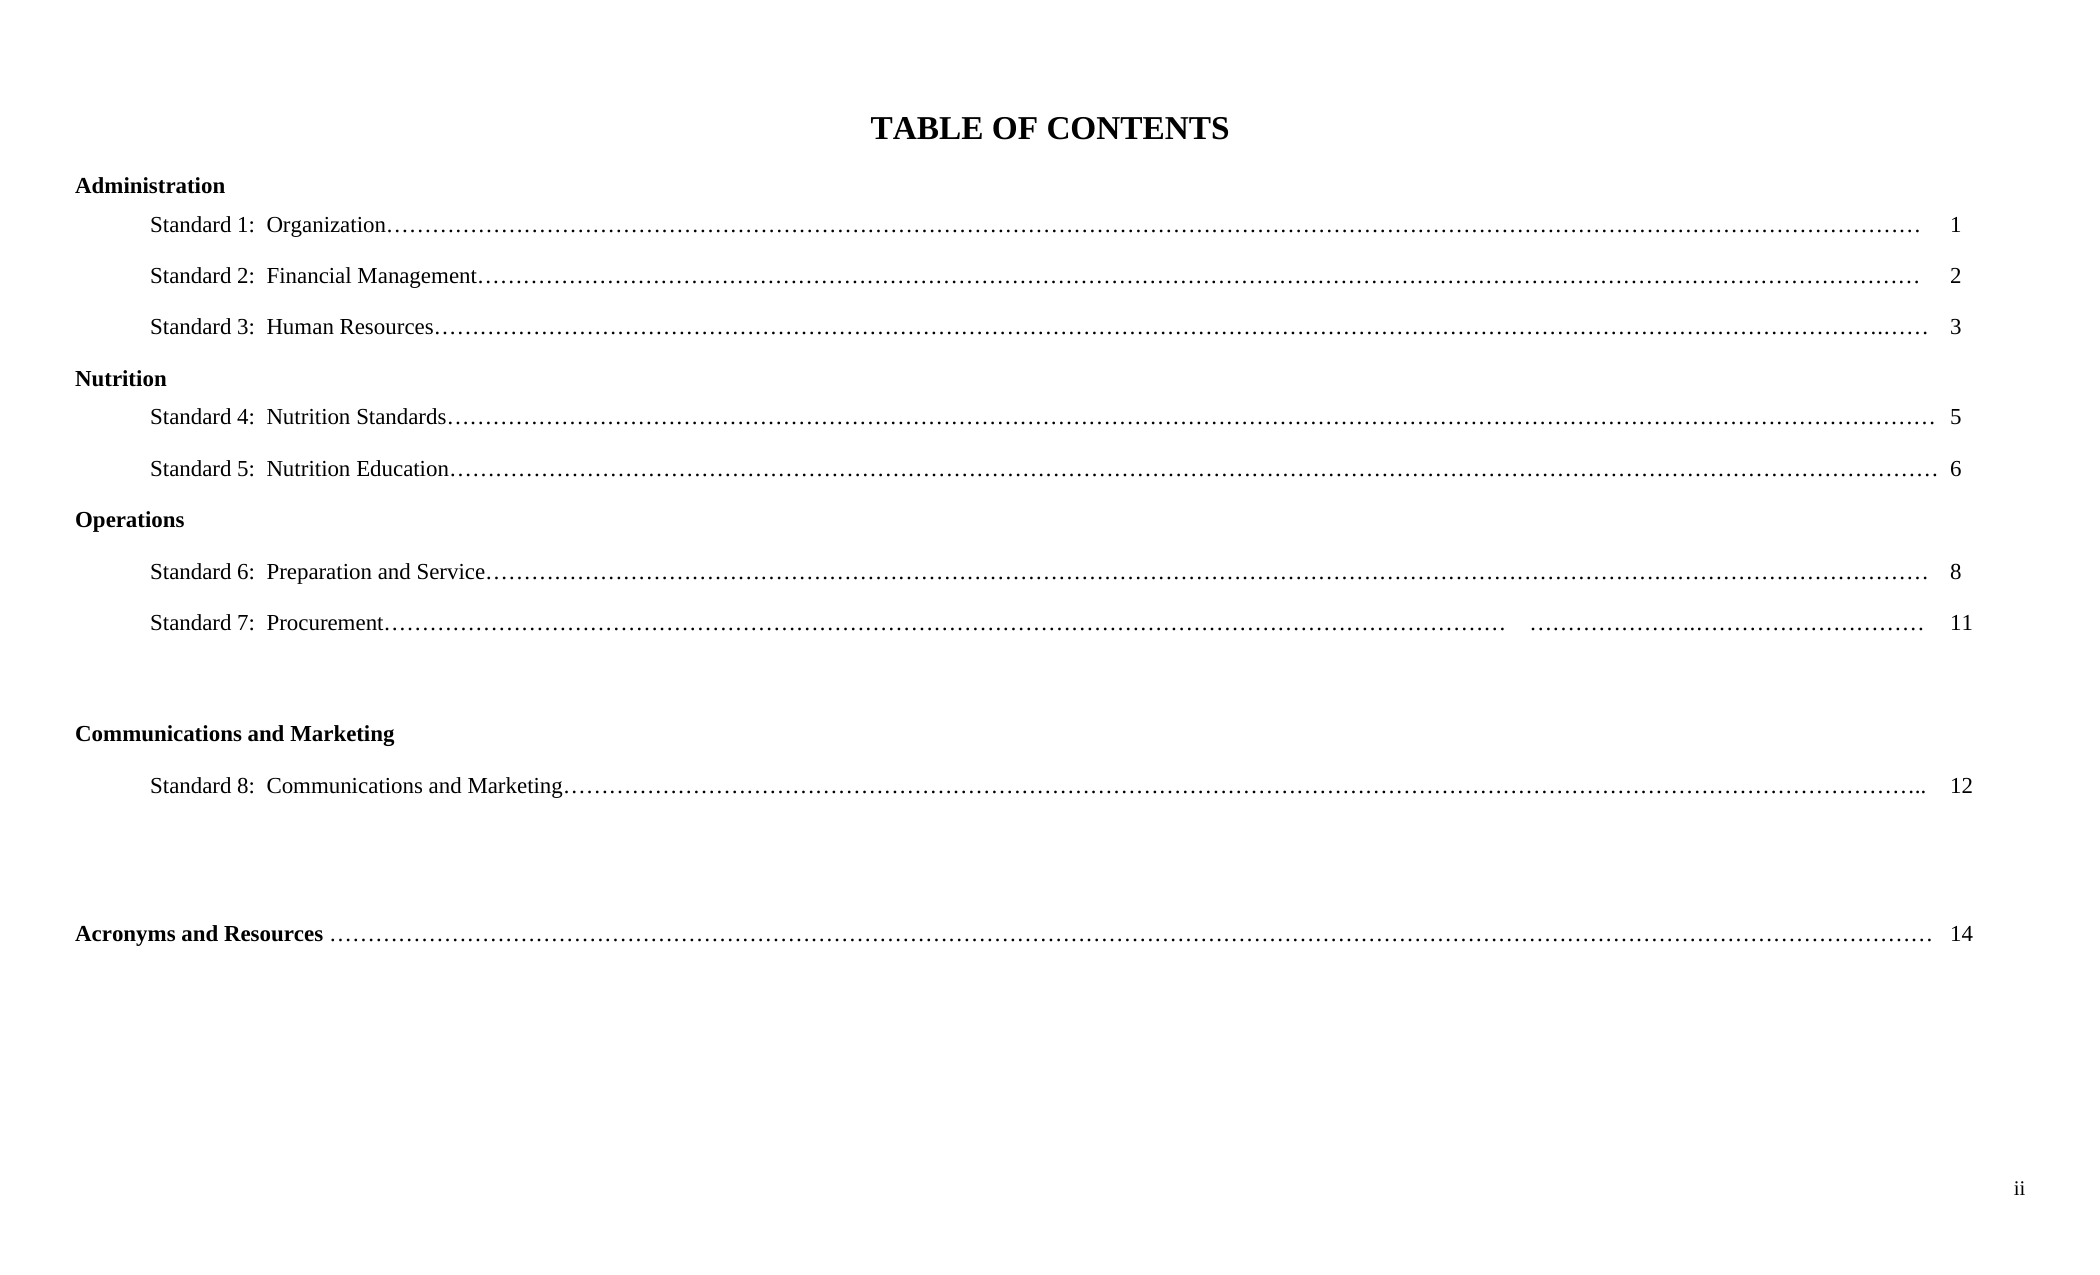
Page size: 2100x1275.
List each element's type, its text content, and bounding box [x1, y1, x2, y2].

title Standard 3: Human Resources……………………………………………………………………………………………………………………………………………………………………….…… 3 [75, 313, 2025, 340]
title TABLE OF CONTENTS [75, 108, 2025, 147]
title Standard 4: Nutrition Standards…………………………………………………………………………………………………………………………………………………………………………… 5 [75, 404, 2025, 430]
title Nutrition [75, 365, 2025, 391]
title Standard 2: Financial Management……………………………………………………………………………………………………………………………………………………………………… 2 [75, 262, 2025, 288]
title Standard 5: Nutrition Education…………………………………………………………………………………………………………………………………………………………………………… 6 [75, 455, 2025, 481]
title Operations [75, 506, 2025, 533]
title Standard 7: Procurement………………………………………………………………………………………………………………………………… ………………….………………………… 11 [75, 609, 2016, 635]
title Standard 6: Preparation and Service……………………………………………………………………………………………………………………………………………………………………… 8 [75, 558, 2016, 584]
title Standard 8: Communications and Marketing…………………………………………………………………………………………………………………………………………………………….. 12 [75, 772, 2016, 798]
title Standard 1: Organization………………………………………………………………………………………………………………………………………………………………………………… 1 [75, 211, 2025, 237]
title Acronyms and Resources ………………………………………………………………………………………………………………………………………………………………………………………… 14 [75, 920, 2016, 947]
title Communications and Marketing [75, 720, 2016, 747]
title Administration [75, 172, 2025, 198]
